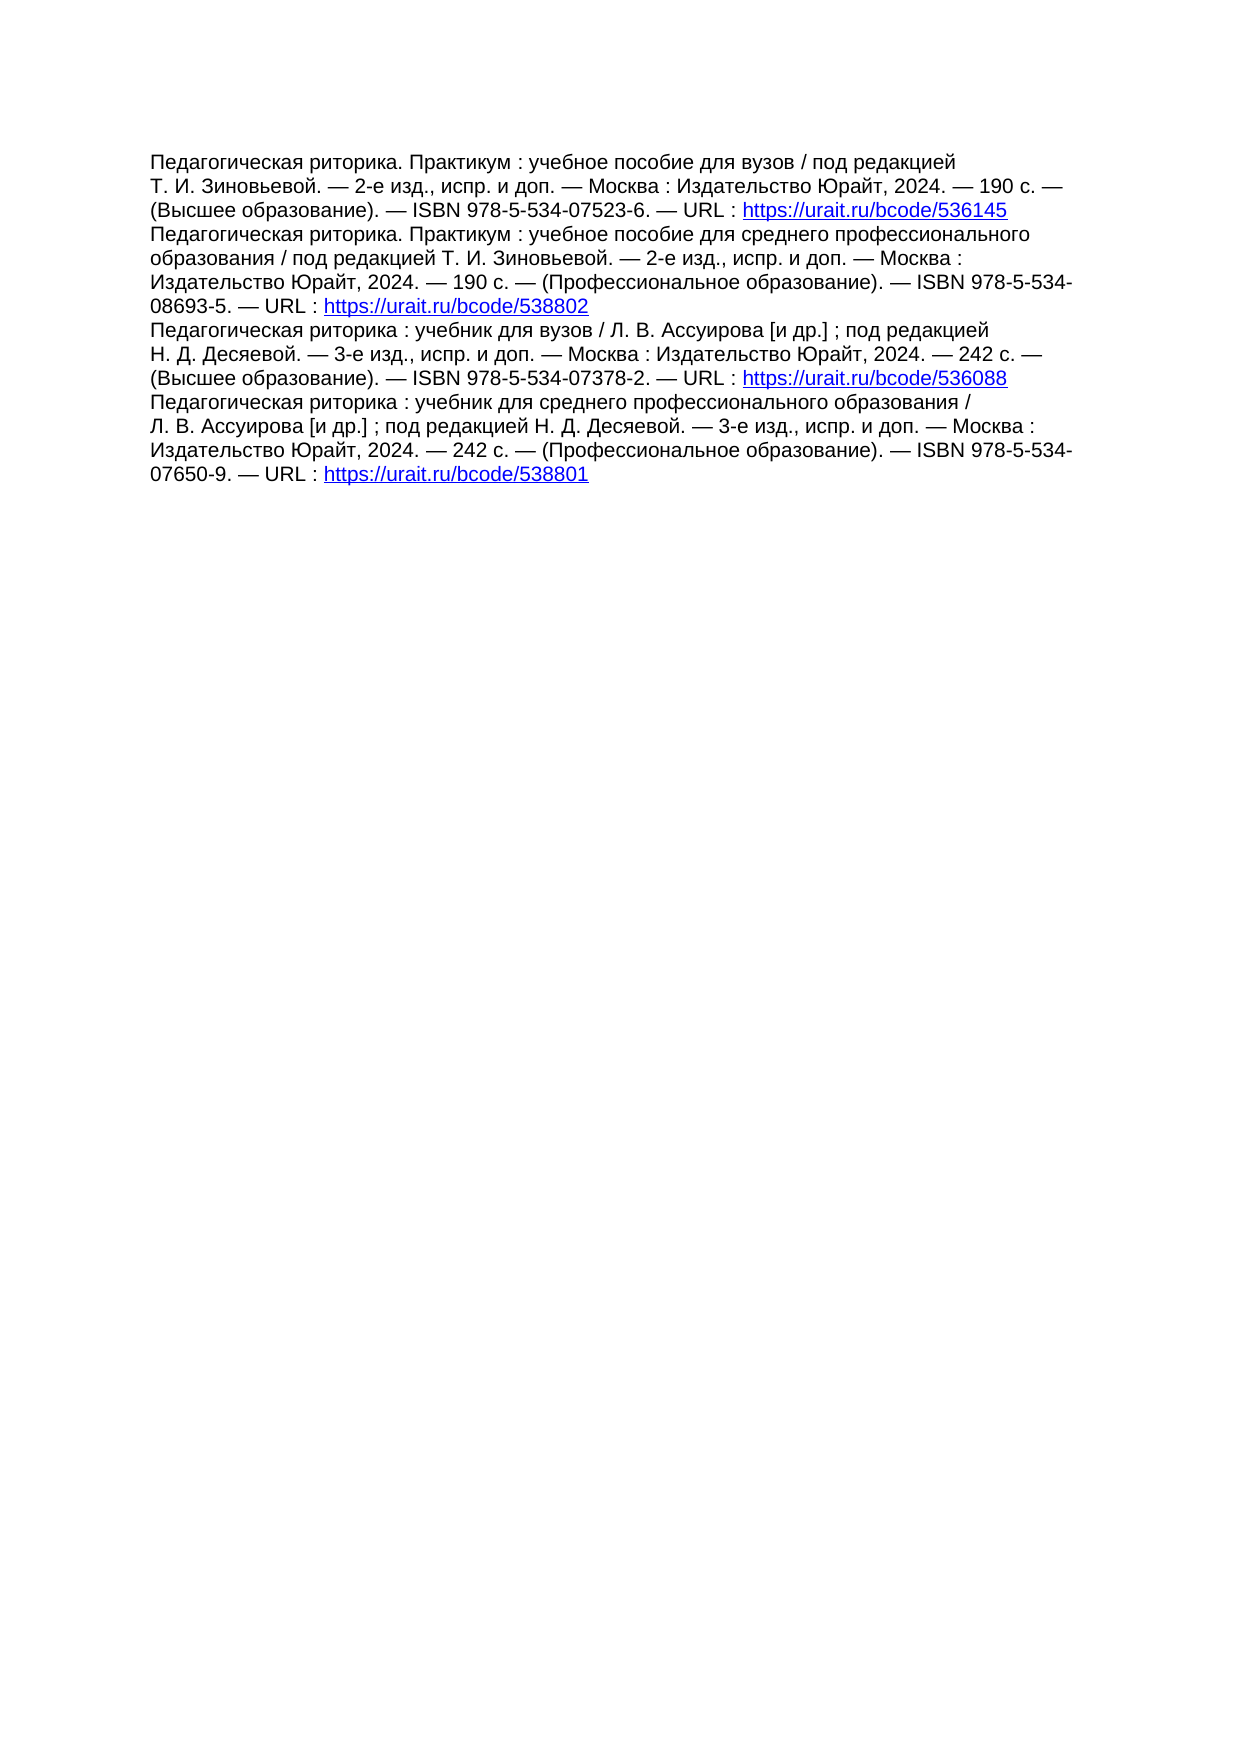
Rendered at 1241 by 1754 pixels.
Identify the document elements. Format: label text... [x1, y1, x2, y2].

text Педагогическая риторика : учебник для среднего профессионального образования / Л. В. Ассуирова [и др.] ; под редакцией Н. Д. Десяевой. — 3-е изд., испр. и доп. — Москва : Издательство Юрайт, 2024. — 242 с. — (Профессиональное образование). — ISBN 978-5-534-07650-9. — URL : https://urait.ru/bcode/538801 [150, 389, 1090, 485]
text Педагогическая риторика : учебник для вузов / Л. В. Ассуирова [и др.] ; под редакцией Н. Д. Десяевой. — 3-е изд., испр. и доп. — Москва : Издательство Юрайт, 2024. — 242 с. — (Высшее образование). — ISBN 978-5-534-07378-2. — URL : https://urait.ru/bcode/536088 [150, 318, 1090, 389]
text Педагогическая риторика. Практикум : учебное пособие для среднего профессионального образования / под редакцией Т. И. Зиновьевой. — 2-е изд., испр. и доп. — Москва : Издательство Юрайт, 2024. — 190 с. — (Профессиональное образование). — ISBN 978-5-534-08693-5. — URL : https://urait.ru/bcode/538802 [150, 222, 1090, 318]
text Педагогическая риторика. Практикум : учебное пособие для вузов / под редакцией Т. И. Зиновьевой. — 2-е изд., испр. и доп. — Москва : Издательство Юрайт, 2024. — 190 с. — (Высшее образование). — ISBN 978-5-534-07523-6. — URL : https://urait.ru/bcode/536145 [150, 150, 1090, 222]
